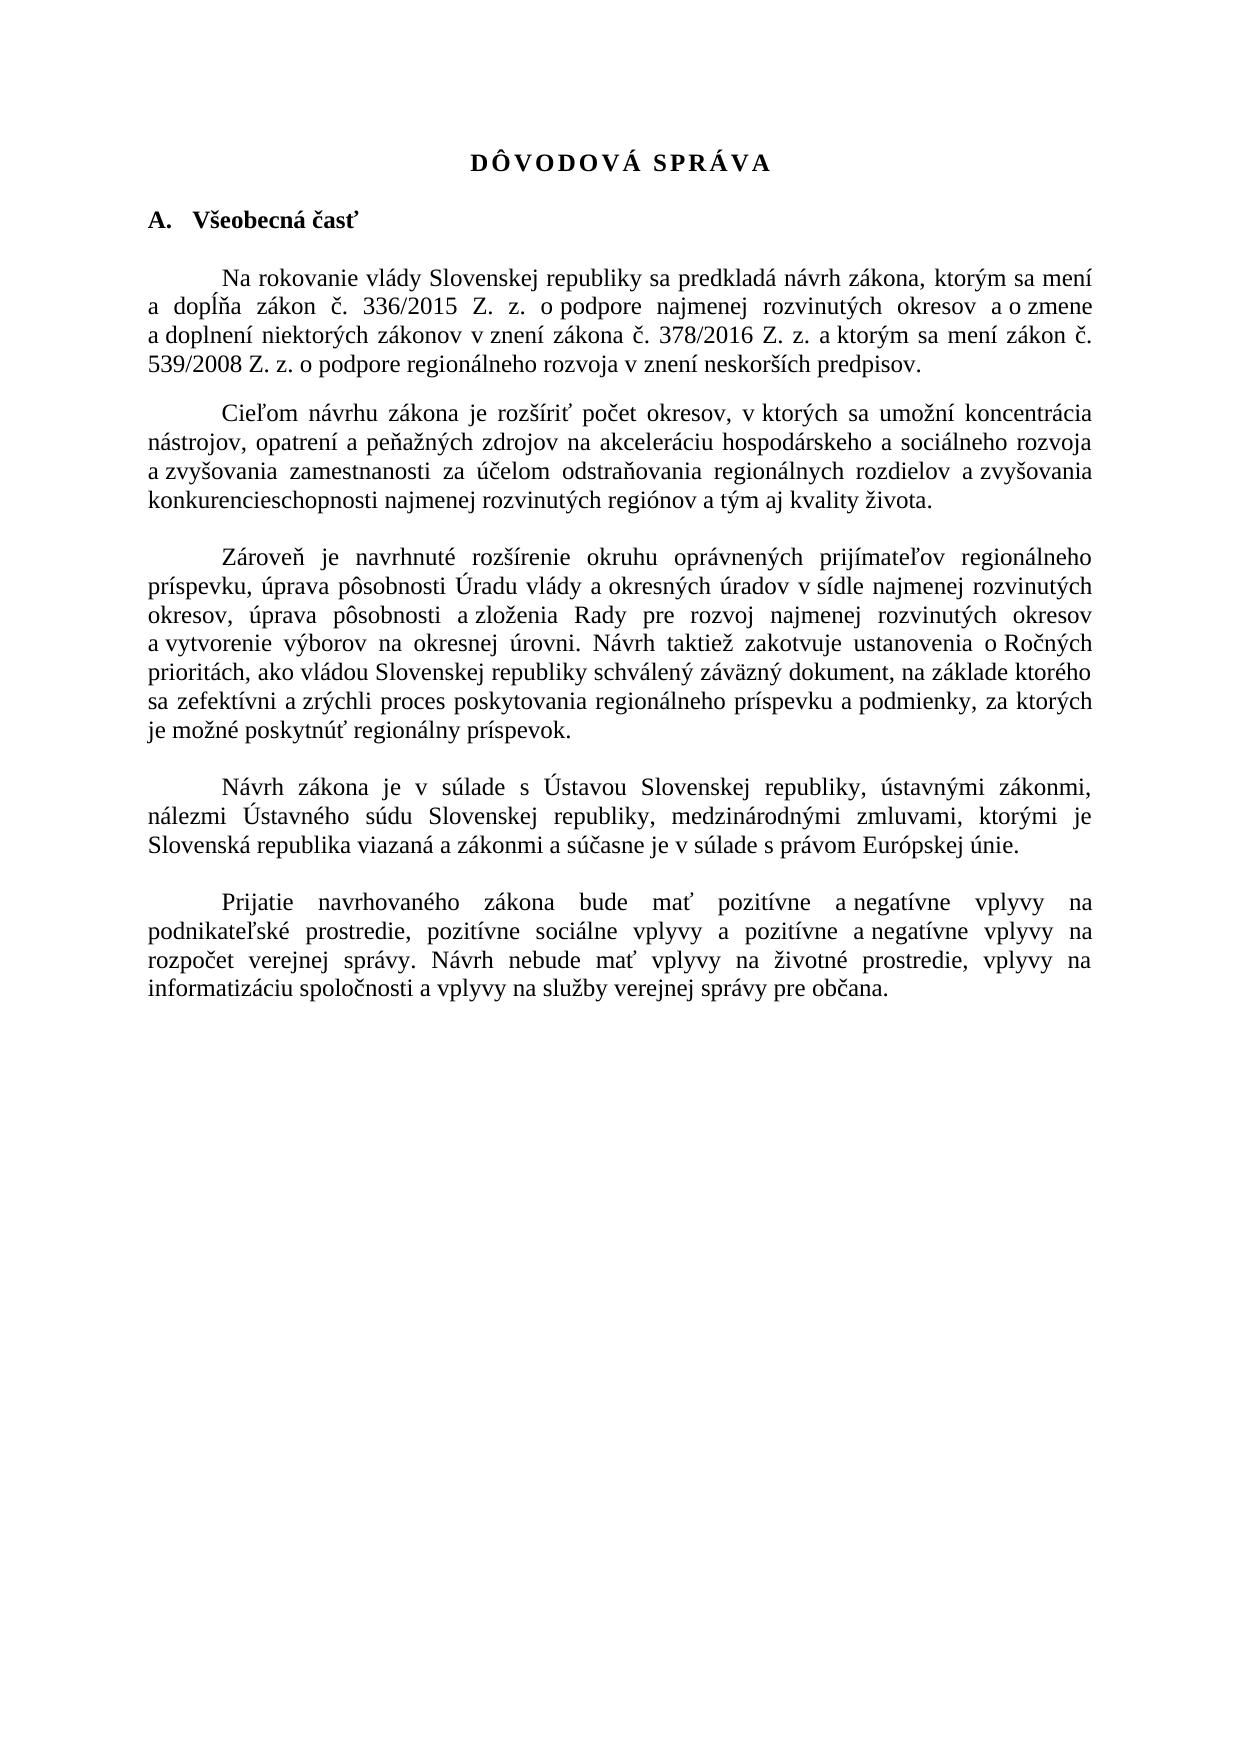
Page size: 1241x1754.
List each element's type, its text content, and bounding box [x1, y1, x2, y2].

text Prijatie navrhovaného zákona bude mať pozitívne a negatívne vplyvy na podnikateľské prostredie, pozitívne sociálne vplyvy a pozitívne a negatívne vplyvy na rozpočet verejnej správy. Návrh nebude mať vplyvy na životné prostredie, vplyvy na informatizáciu spoločnosti a vplyvy na služby verejnej správy pre občana. [148, 887, 1092, 1002]
text Dôvodová správa [148, 148, 1092, 176]
text Návrh zákona je v súlade s Ústavou Slovenskej republiky, ústavnými zákonmi, nálezmi Ústavného súdu Slovenskej republiky, medzinárodnými zmluvami, ktorými je Slovenská republika viazaná a zákonmi a súčasne je v súlade s právom Európskej únie. [148, 772, 1092, 858]
text Na rokovanie vlády Slovenskej republiky sa predkladá návrh zákona, ktorým sa mení a dopĺňa zákon č. 336/2015 Z. z. o podpore najmenej rozvinutých okresov a o zmene a doplnení niektorých zákonov v znení zákona č. 378/2016 Z. z. a ktorým sa mení zákon č. 539/2008 Z. z. o podpore regionálneho rozvoja v znení neskorších predpisov. [148, 263, 1092, 378]
text Zároveň je navrhnuté rozšírenie okruhu oprávnených prijímateľov regionálneho príspevku, úprava pôsobnosti Úradu vlády a okresných úradov v sídle najmenej rozvinutých okresov, úprava pôsobnosti a zloženia Rady pre rozvoj najmenej rozvinutých okresov a vytvorenie výborov na okresnej úrovni. Návrh taktiež zakotvuje ustanovenia o Ročných prioritách, ako vládou Slovenskej republiky schválený záväzný dokument, na základe ktorého sa zefektívni a zrýchli proces poskytovania regionálneho príspevku a podmienky, za ktorých je možné poskytnúť regionálny príspevok. [148, 542, 1092, 743]
text Cieľom návrhu zákona je rozšíriť počet okresov, v ktorých sa umožní koncentrácia nástrojov, opatrení a peňažných zdrojov na akceleráciu hospodárskeho a sociálneho rozvoja a zvyšovania zamestnanosti za účelom odstraňovania regionálnych rozdielov a zvyšovania konkurencieschopnosti najmenej rozvinutých regiónov a tým aj kvality života. [148, 398, 1092, 513]
list Všeobecná časť [148, 205, 1092, 234]
